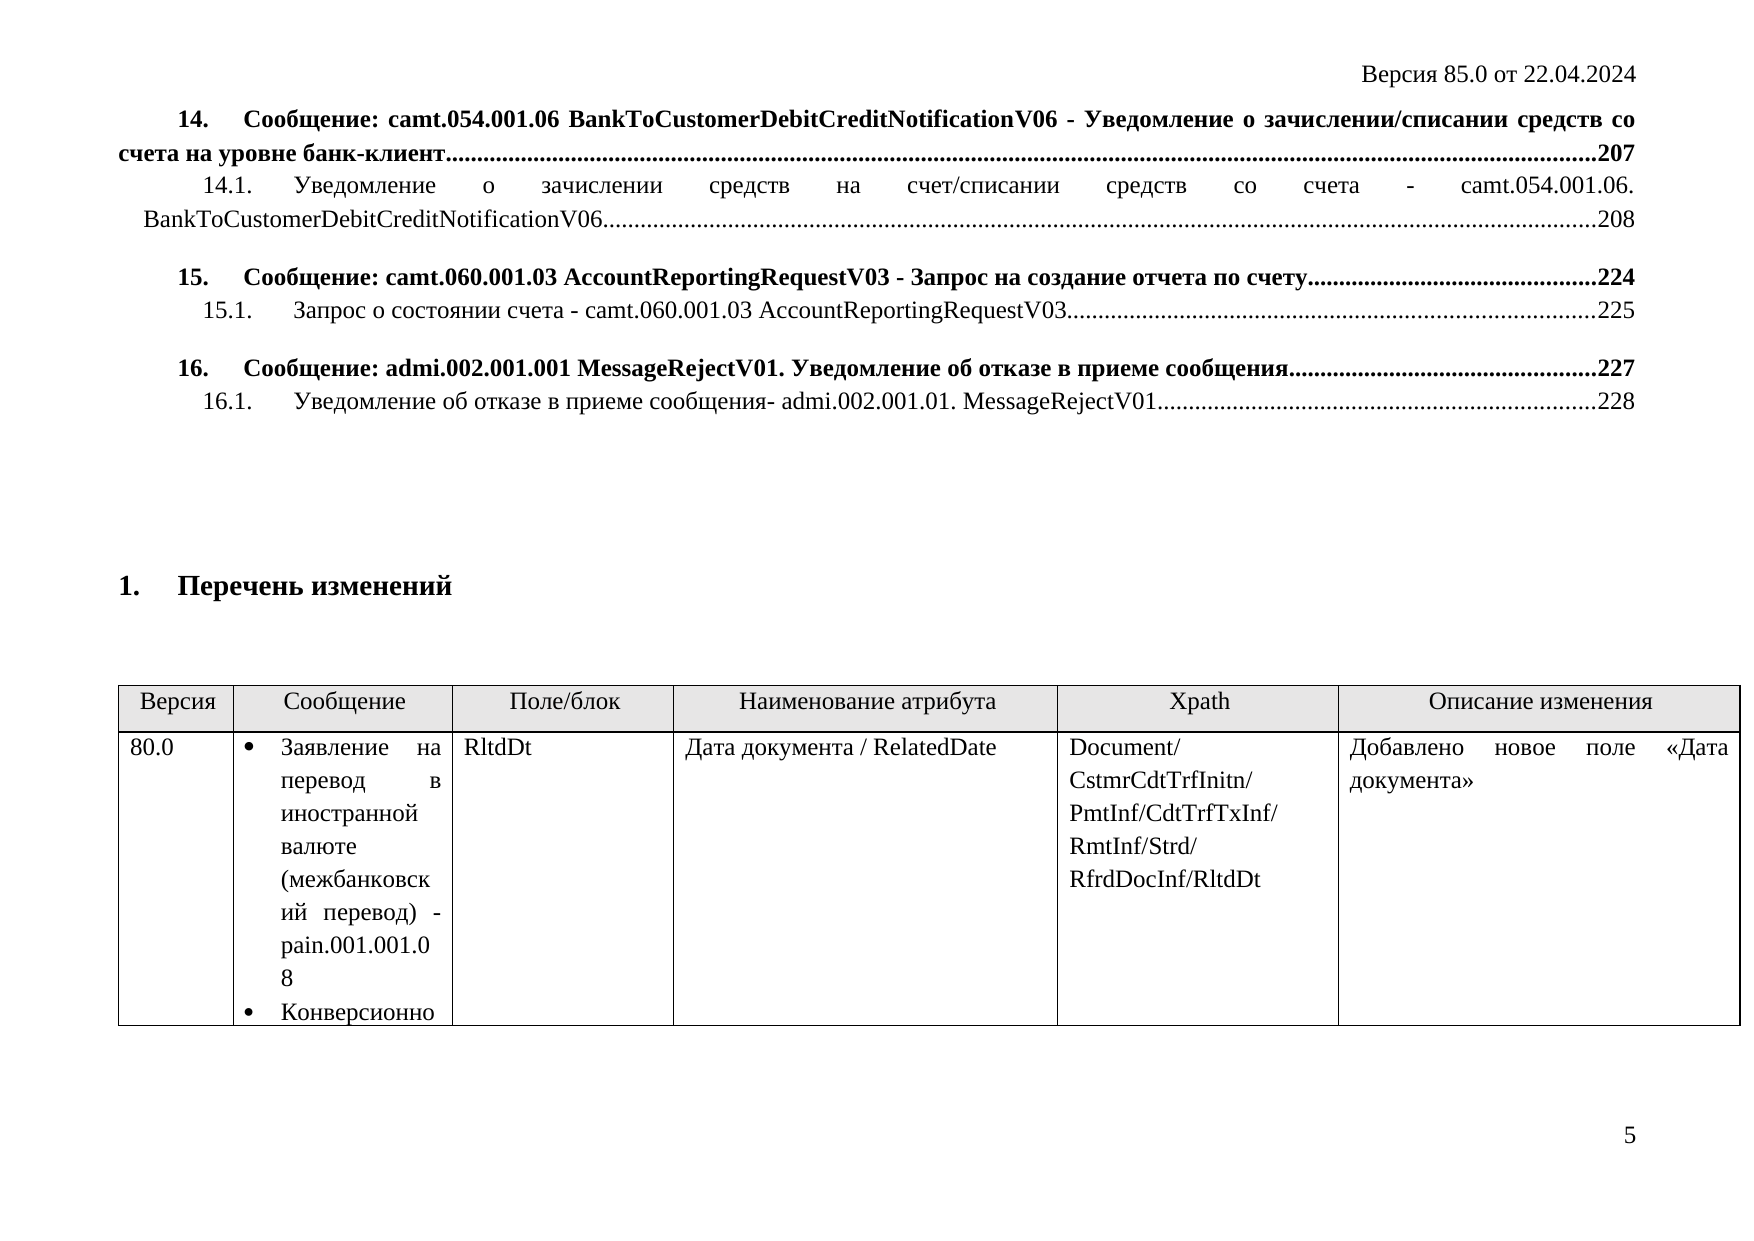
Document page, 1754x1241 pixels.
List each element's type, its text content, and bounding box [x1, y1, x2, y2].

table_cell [1058, 733, 1338, 1025]
table_cell 80.0 [119, 733, 233, 1025]
text 14. Сообщение: camt.054.001.06 BankToCustomerDebitCreditNotificationV06 - Уведомление о зачислении/списании средств со счета на уровне банк-клиент. 207 [118, 104, 1636, 166]
table_header Описание изменения [1339, 686, 1739, 731]
subtitle Перечень изменений [118, 568, 1636, 601]
text 15.1. Запрос о состоянии счета - camt.060.001.03 AccountReportingRequestV03 225 [143, 295, 1636, 323]
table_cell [234, 733, 452, 1025]
table_header Сообщение [234, 686, 452, 731]
text 15. Сообщение: camt.060.001.03 AccountReportingRequestV03 - Запрос на создание отчета по счету 224 [118, 262, 1636, 290]
text 16.1. Уведомление об отказе в приеме сообщения- admi.002.001.01. MessageRejectV01 228 [143, 386, 1636, 414]
table_header Поле/блок [453, 686, 673, 731]
table_header Наименование атрибута [674, 686, 1057, 731]
table_header Версия [119, 686, 233, 731]
table_cell Дата документа / RelatedDate [674, 733, 1057, 1025]
text 14.1. Уведомление о зачислении средств на счет/списании средств со счета - camt.054.001.06. BankToCustomerDebitCreditNotificationV06 208 [143, 171, 1636, 232]
table_cell RltdDt [453, 733, 673, 1025]
table_cell Добавлено новое поле «Дата документа» [1339, 733, 1739, 1025]
table_header Xpath [1058, 686, 1338, 731]
text 16. Сообщение: admi.002.001.001 MessageRejectV01. Уведомление об отказе в приеме сообщения 227 [118, 353, 1636, 381]
